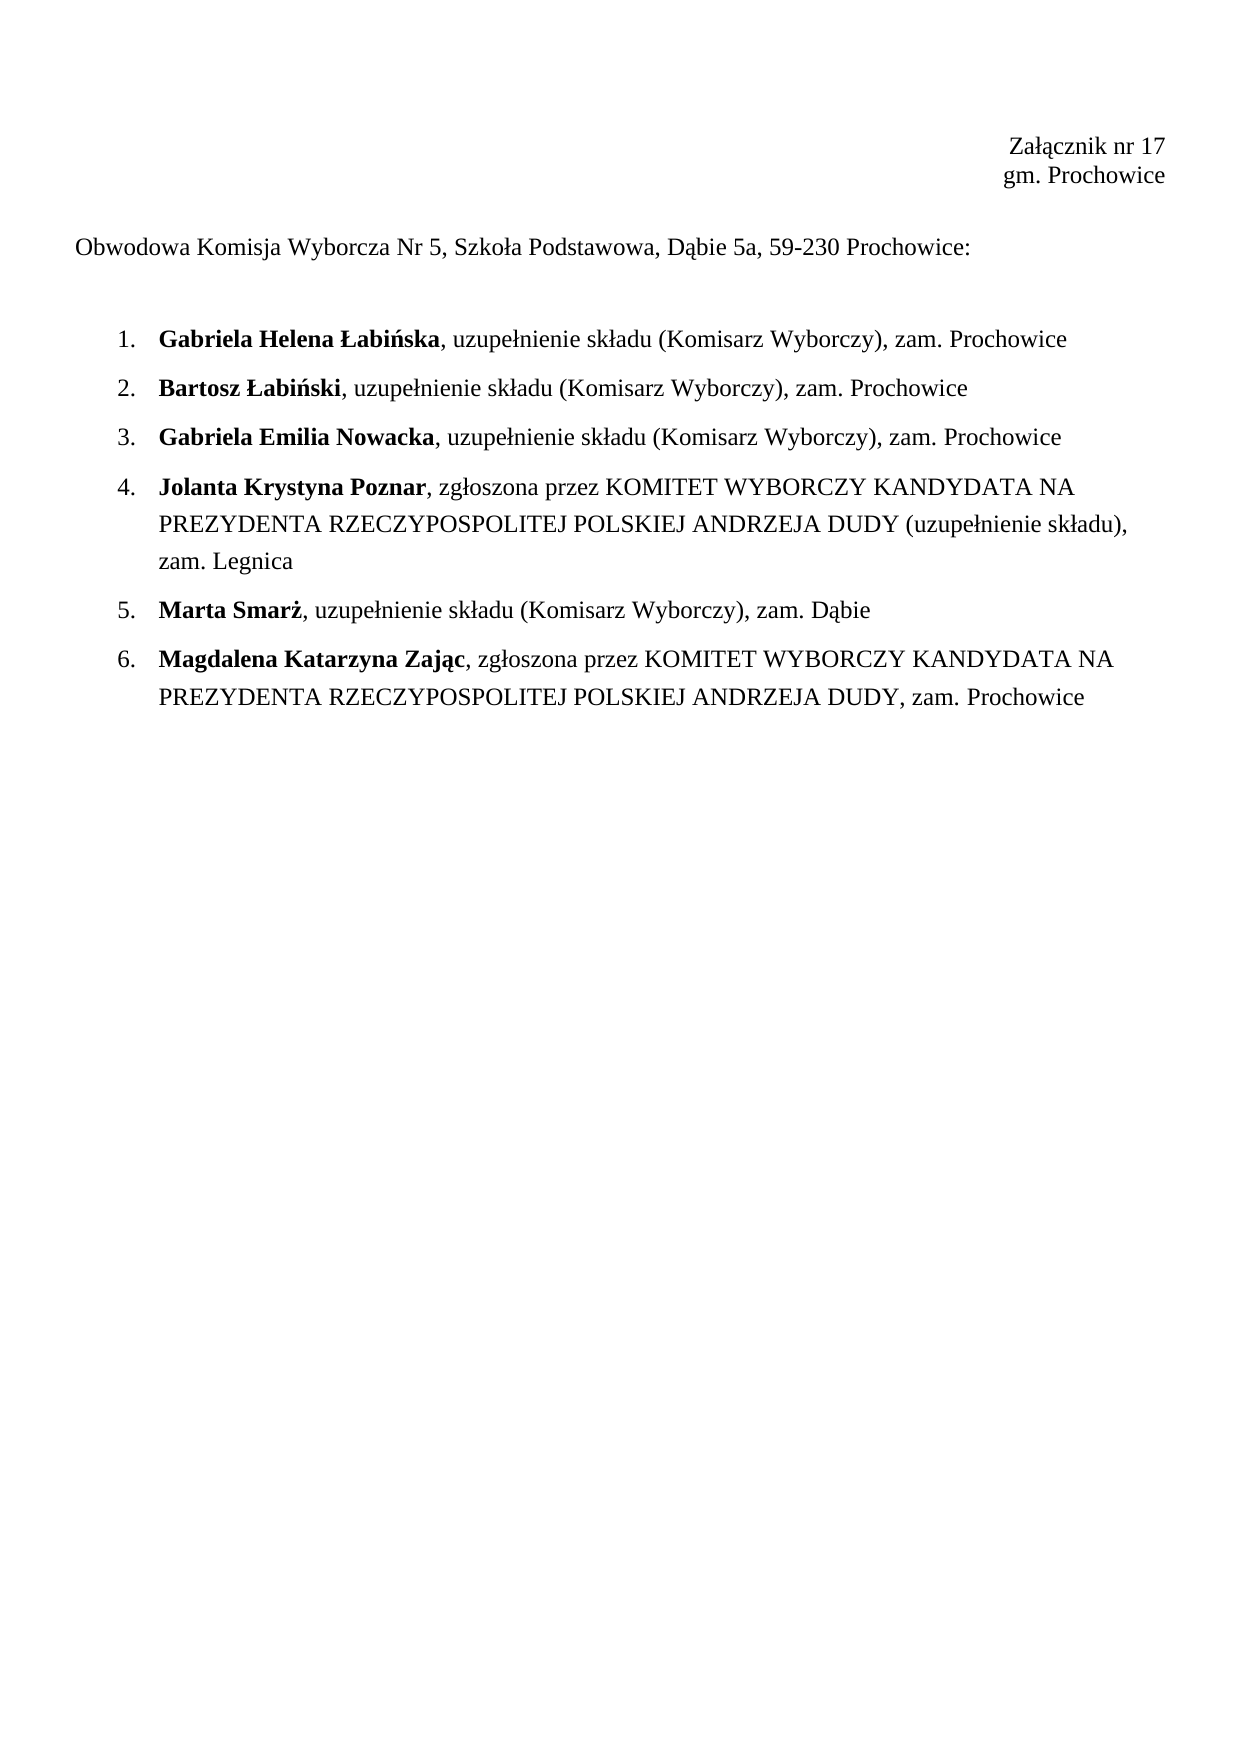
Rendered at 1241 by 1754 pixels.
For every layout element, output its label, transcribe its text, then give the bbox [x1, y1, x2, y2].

table_cell Gabriela Emilia Nowacka, uzupełnienie składu (Komisarz Wyborczy), zam. Prochowice [147, 417, 1166, 466]
table_header 1. [74, 318, 147, 367]
table_cell Marta Smarż, uzupełnienie składu (Komisarz Wyborczy), zam. Dąbie [147, 590, 1166, 639]
table_cell 2. [74, 368, 147, 417]
table_cell 6. [74, 639, 147, 725]
table_cell 4. [74, 466, 147, 589]
table_cell Magdalena Katarzyna Zając, zgłoszona przez KOMITET WYBORCZY KANDYDATA NA PREZYDENTA RZECZYPOSPOLITEJ POLSKIEJ ANDRZEJA DUDY, zam. Prochowice [147, 639, 1166, 725]
table_cell 5. [74, 590, 147, 639]
table_header Gabriela Helena Łabińska, uzupełnienie składu (Komisarz Wyborczy), zam. Prochowice [147, 318, 1166, 367]
text gm. Prochowice [75, 160, 1165, 189]
text Obwodowa Komisja Wyborcza Nr 5, Szkoła Podstawowa, Dąbie 5a, 59-230 Prochowice: [75, 232, 1165, 261]
text Załącznik nr 17 [607, 131, 1165, 160]
table_cell 3. [74, 417, 147, 466]
table_cell Bartosz Łabiński, uzupełnienie składu (Komisarz Wyborczy), zam. Prochowice [147, 368, 1166, 417]
table_cell Jolanta Krystyna Poznar, zgłoszona przez KOMITET WYBORCZY KANDYDATA NA PREZYDENTA RZECZYPOSPOLITEJ POLSKIEJ ANDRZEJA DUDY (uzupełnienie składu), zam. Legnica [147, 466, 1166, 589]
